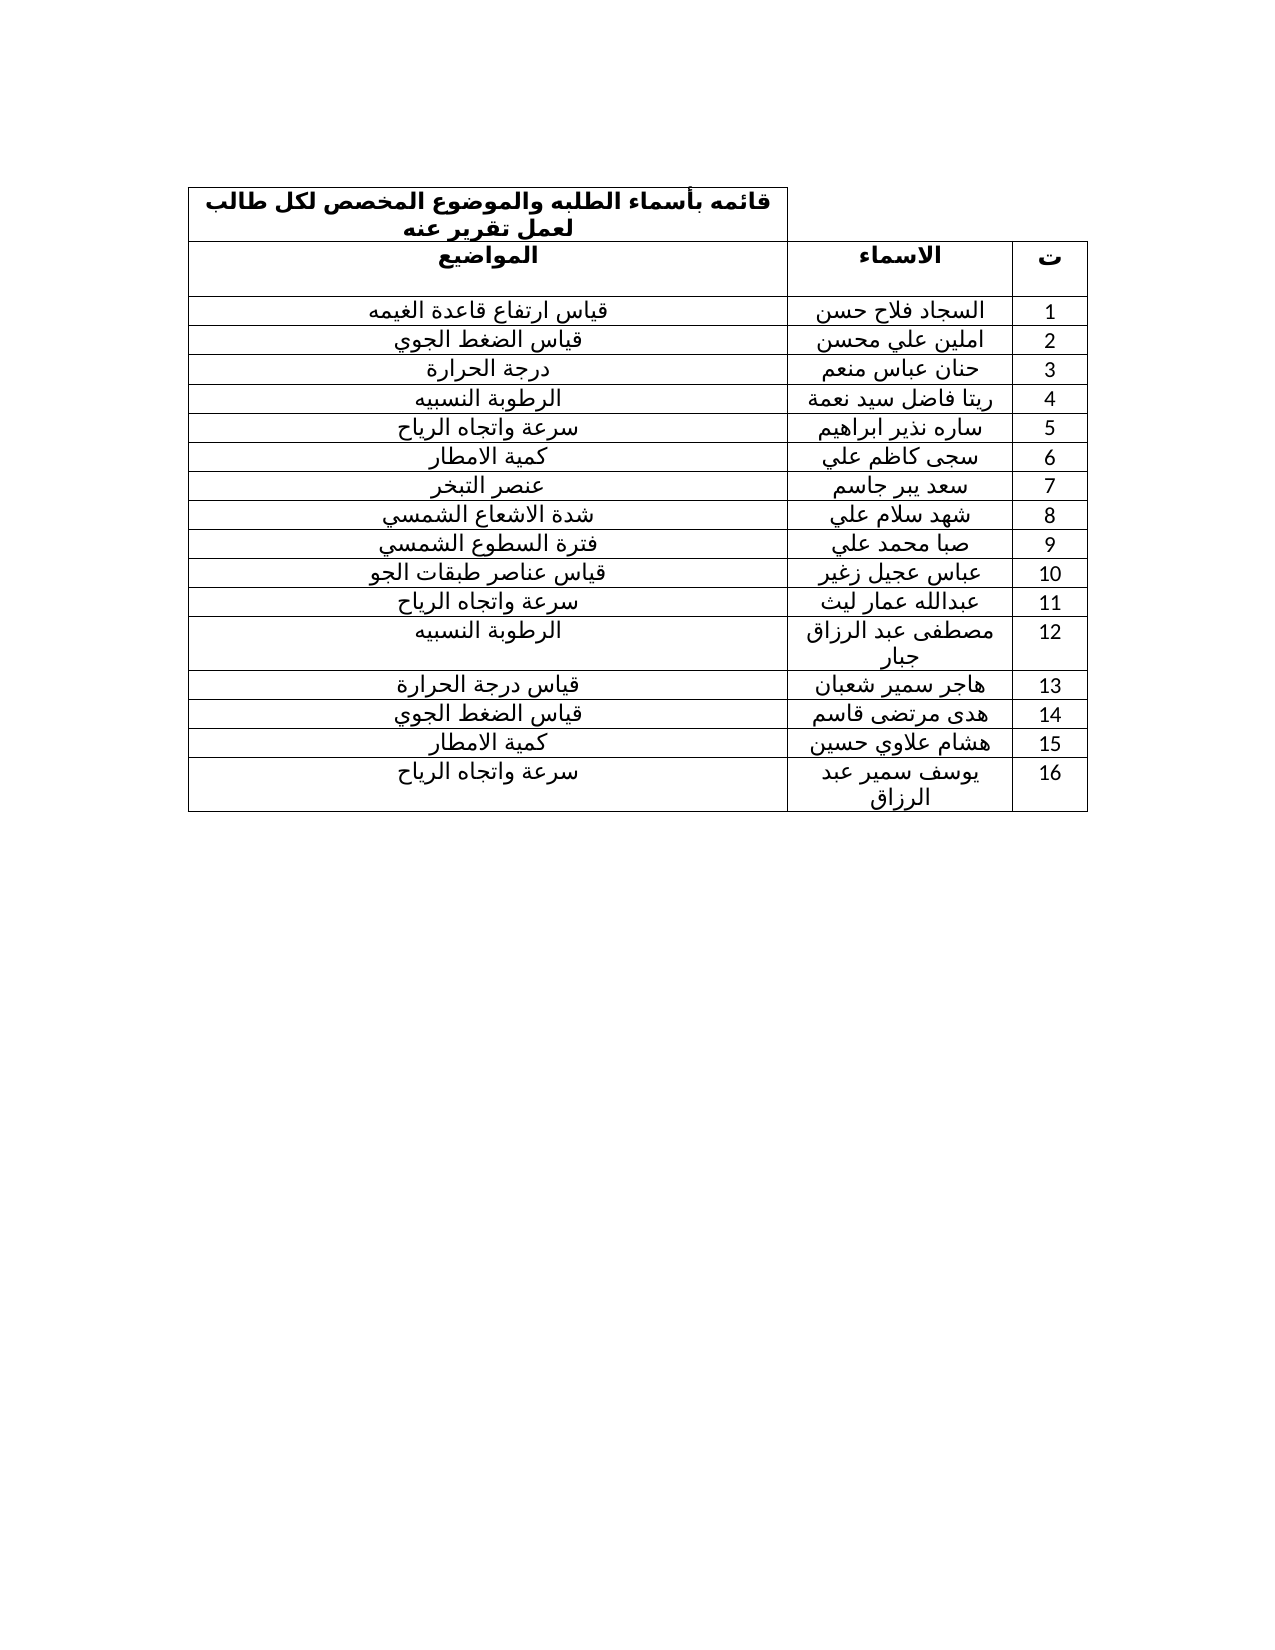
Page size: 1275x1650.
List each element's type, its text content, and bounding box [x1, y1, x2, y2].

table_cell شدة الاشعاع الشمسي [189, 501, 787, 529]
table_header قائمه بأسماء الطلبه والموضوع المخصص لكل طالب لعمل تقرير عنه [189, 188, 787, 241]
table_cell 16 [1013, 758, 1087, 811]
table_cell 11 [1013, 588, 1087, 616]
table_cell هاجر سمير شعبان [788, 671, 1012, 699]
table_cell الاسماء [788, 242, 1012, 296]
table_cell 14 [1013, 700, 1087, 728]
table_cell سعد يبر جاسم [788, 472, 1012, 500]
table_cell يوسف سمير عبد الرزاق [788, 758, 1012, 811]
table_cell 13 [1013, 671, 1087, 699]
table_cell سجى كاظم علي [788, 443, 1012, 471]
table_cell درجة الحرارة [189, 355, 787, 383]
table_cell سرعة واتجاه الرياح [189, 588, 787, 616]
table_cell عبدالله عمار ليث [788, 588, 1012, 616]
table_cell هشام علاوي حسين [788, 729, 1012, 757]
table_cell صبا محمد علي [788, 530, 1012, 558]
table_cell 9 [1013, 530, 1087, 558]
table_cell حنان عباس منعم [788, 355, 1012, 383]
table_cell قياس عناصر طبقات الجو [189, 559, 787, 587]
table_cell كمية الامطار [189, 443, 787, 471]
table_cell 1 [1013, 297, 1087, 325]
table_cell السجاد فلاح حسن [788, 297, 1012, 325]
table_cell هدى مرتضى قاسم [788, 700, 1012, 728]
table_cell سرعة واتجاه الرياح [189, 758, 787, 811]
table_cell ت [1013, 242, 1087, 296]
table_cell 3 [1013, 355, 1087, 383]
table_cell 10 [1013, 559, 1087, 587]
table_cell قياس درجة الحرارة [189, 671, 787, 699]
table_cell عنصر التبخر [189, 472, 787, 500]
table_cell املين علي محسن [788, 326, 1012, 354]
table_cell 4 [1013, 385, 1087, 412]
table_cell فترة السطوع الشمسي [189, 530, 787, 558]
table_cell 2 [1013, 326, 1087, 354]
table_cell ساره نذير ابراهيم [788, 414, 1012, 442]
table_cell عباس عجيل زغير [788, 559, 1012, 587]
table_cell ريتا فاضل سيد نعمة [788, 385, 1012, 412]
table_cell المواضيع [189, 242, 787, 296]
table_cell قياس ارتفاع قاعدة الغيمه [189, 297, 787, 325]
table_cell سرعة واتجاه الرياح [189, 414, 787, 442]
table_cell 8 [1013, 501, 1087, 529]
table_cell 15 [1013, 729, 1087, 757]
table_cell 5 [1013, 414, 1087, 442]
table_cell قياس الضغط الجوي [189, 326, 787, 354]
table_cell الرطوبة النسبيه [189, 617, 787, 670]
table_cell مصطفى عبد الرزاق جبار [788, 617, 1012, 670]
table_cell الرطوبة النسبيه [189, 385, 787, 412]
table_cell 7 [1013, 472, 1087, 500]
table_cell شهد سلام علي [788, 501, 1012, 529]
table_cell قياس الضغط الجوي [189, 700, 787, 728]
table_cell كمية الامطار [189, 729, 787, 757]
table_cell 6 [1013, 443, 1087, 471]
table_cell 12 [1013, 617, 1087, 670]
